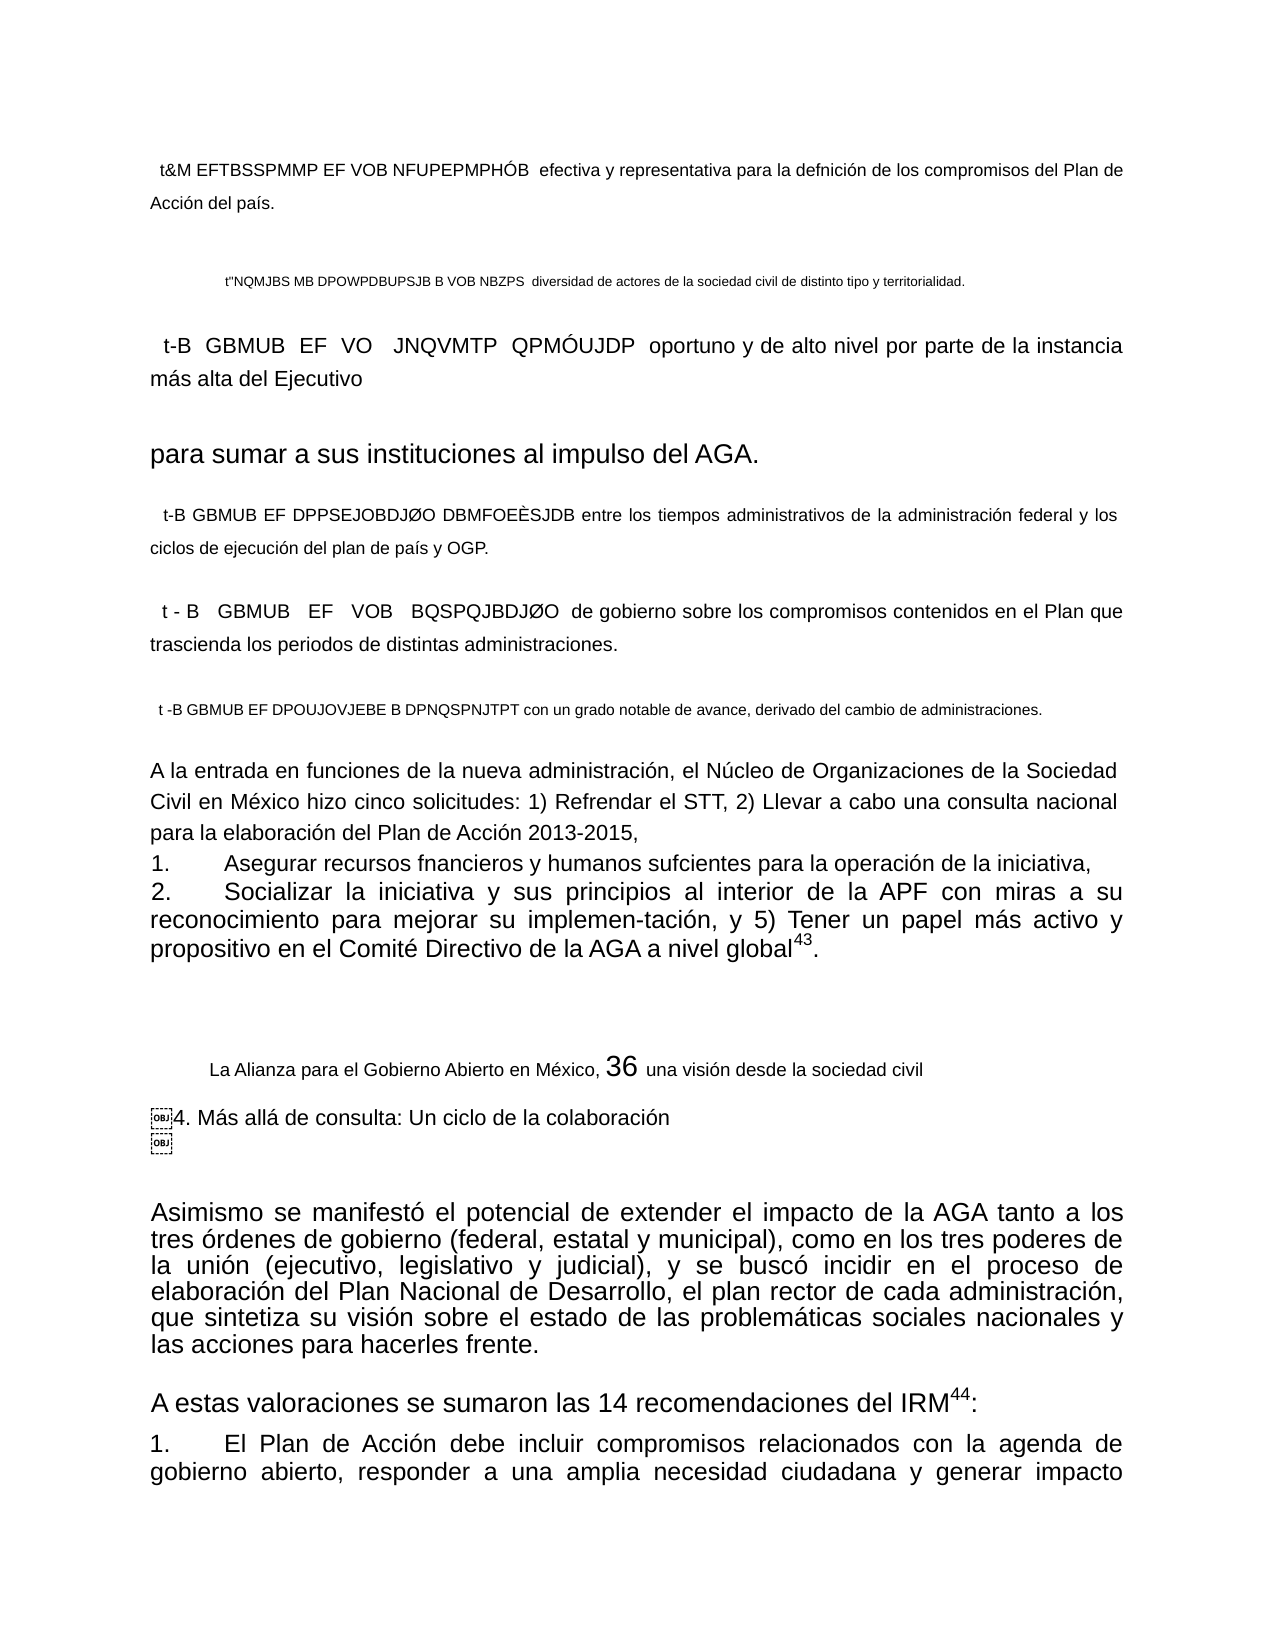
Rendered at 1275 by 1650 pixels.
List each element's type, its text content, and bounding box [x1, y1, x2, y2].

text t - B GBMUB EF VOB BQSPQJBDJØO de gobierno sobre los compromisos contenidos en el Plan que trascienda los periodos de distintas administraciones. [150, 592, 1125, 658]
text t -B GBMUB EF DPOUJOVJEBE B DPNQSPNJTPT con un grado notable de avance, derivado del cambio de administraciones. [150, 689, 1119, 722]
text A estas valoraciones se sumaron las 14 recomendaciones del IRM44: [151, 1387, 1125, 1418]
text ￼4. Más allá de consulta: Un ciclo de la colaboración [150, 1106, 1125, 1131]
text La Alianza para el Gobierno Abierto en México, 36 una visión desde la sociedad civil [150, 1058, 1125, 1081]
text t"NQMJBS MB DPOWPDBUPSJB B VOB NBZPS diversidad de actores de la sociedad civil de distinto tipo y territorialidad. [150, 247, 1125, 296]
text t-B GBMUB EF VO JNQVMTP QPMÓUJDP oportuno y de alto nivel por parte de la instancia más alta del Ejecutivo [150, 327, 1125, 393]
text ￼ [150, 1131, 1125, 1156]
text A la entrada en funciones de la nueva administración, el Núcleo de Organizaciones de la Sociedad Civil en México hizo cinco solicitudes: 1) Refrendar el STT, 2) Llevar a cabo una consulta nacional para la elaboración del Plan de Acción 2013-2015, [150, 753, 1119, 847]
text t-B GBMUB EF DPPSEJOBDJØO DBMFOEÈSJDB entre los tiempos administrativos de la administración federal y los ciclos de ejecución del plan de país y OGP. [150, 495, 1119, 561]
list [149, 1430, 1125, 1485]
text t&M EFTBSSPMMP EF VOB NFUPEPMPHÓB efectiva y representativa para la defnición de los compromisos del Plan de Acción del país. [150, 150, 1125, 216]
text Asimismo se manifestó el potencial de extender el impacto de la AGA tanto a los tres órdenes de gobierno (federal, estatal y municipal), como en los tres poderes de la unión (ejecutivo, legislativo y judicial), y se buscó incidir en el proceso de elaboración del Plan Nacional de Desarrollo, el plan rector de cada administración, que sintetiza su visión sobre el estado de las problemáticas sociales nacionales y las acciones para hacerles frente. [151, 1201, 1125, 1358]
text para sumar a sus instituciones al impulso del AGA. [150, 441, 1119, 469]
list Socializar la iniciativa y sus principios al interior de la APF con miras a su reconocimiento para mejorar su implemen-tación, y 5) Tener un papel más activo y propositivo en el Comité Directivo de la AGA a nivel global43. [150, 877, 1125, 963]
list Asegurar recursos fnancieros y humanos sufcientes para la operación de la iniciativa, [150, 847, 1125, 877]
